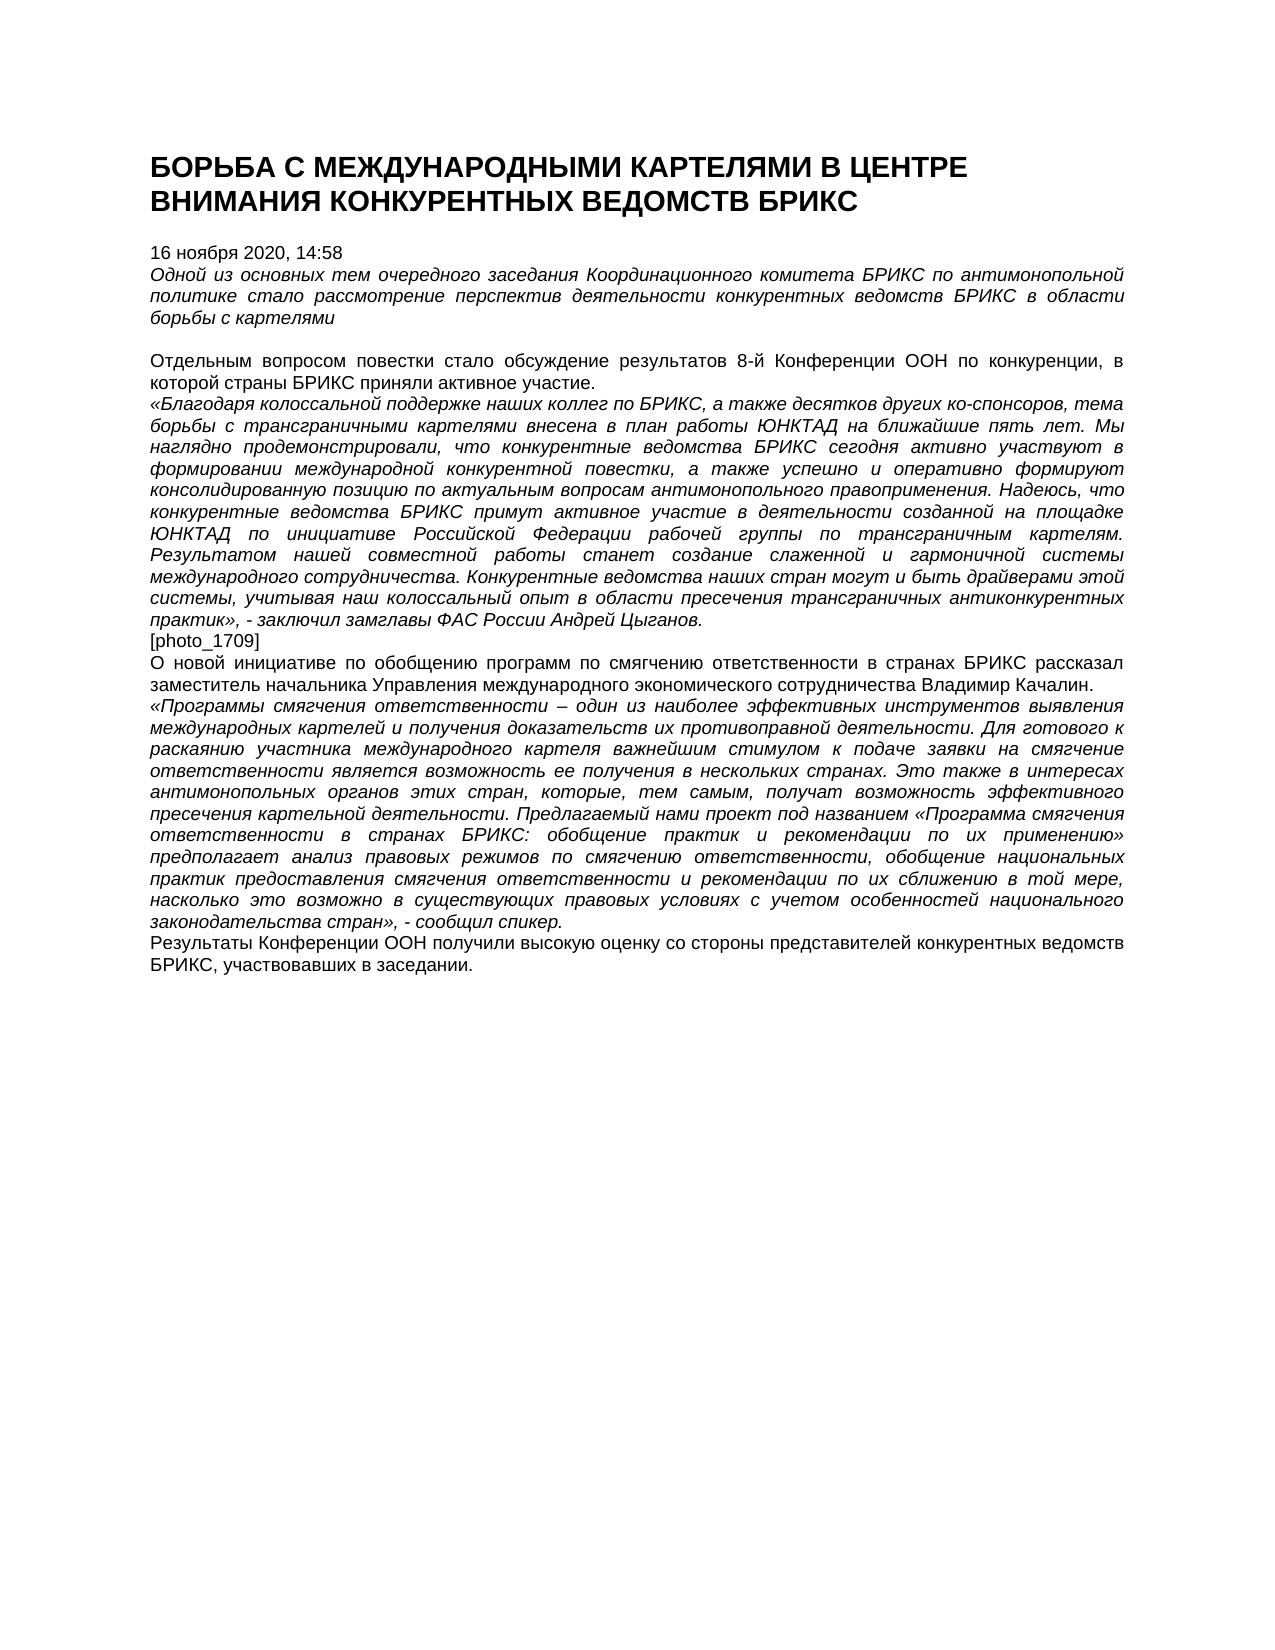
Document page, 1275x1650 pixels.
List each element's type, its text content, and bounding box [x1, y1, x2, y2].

subtitle Борьба с международными картелями в центре внимания конкурентных ведомств БРИКС [150, 150, 1125, 217]
text «Благодаря колоссальной поддержке наших коллег по БРИКС, а также десятков других ко-спонсоров, тема борьбы с трансграничными картелями внесена в план работы ЮНКТАД на ближайшие пять лет. Мы наглядно продемонстрировали, что конкурентные ведомства БРИКС сегодня активно участвуют в формировании международной конкурентной повестки, а также успешно и оперативно формируют консолидированную позицию по актуальным вопросам антимонопольного правоприменения. Надеюсь, что конкурентные ведомства БРИКС примут активное участие в деятельности созданной на площадке ЮНКТАД по инициативе Российской Федерации рабочей группы по трансграничным картелям. Результатом нашей совместной работы станет создание слаженной и гармоничной системы международного сотрудничества. Конкурентные ведомства наших стран могут и быть драйверами этой системы, учитывая наш колоссальный опыт в области пресечения трансграничных антиконкурентных практик», - заключил замглавы ФАС России Андрей Цыганов. [150, 393, 1125, 630]
text 16 ноября 2020, 14:58 [150, 242, 1125, 264]
text Результаты Конференции ООН получили высокую оценку со стороны представителей конкурентных ведомств БРИКС, участвовавших в заседании. [150, 932, 1125, 975]
text О новой инициативе по обобщению программ по смягчению ответственности в странах БРИКС рассказал заместитель начальника Управления международного экономического сотрудничества Владимир Качалин. [150, 652, 1125, 695]
text Отдельным вопросом повестки стало обсуждение результатов 8-й Конференции ООН по конкуренции, в которой страны БРИКС приняли активное участие. [150, 350, 1125, 393]
text Одной из основных тем очередного заседания Координационного комитета БРИКС по антимонопольной политике стало рассмотрение перспектив деятельности конкурентных ведомств БРИКС в области борьбы с картелями [150, 264, 1125, 328]
text [photo_1709] [150, 630, 1125, 652]
text «Программы смягчения ответственности – один из наиболее эффективных инструментов выявления международных картелей и получения доказательств их противоправной деятельности. Для готового к раскаянию участника международного картеля важнейшим стимулом к подаче заявки на смягчение ответственности является возможность ее получения в нескольких странах. Это также в интересах антимонопольных органов этих стран, которые, тем самым, получат возможность эффективного пресечения картельной деятельности. Предлагаемый нами проект под названием «Программа смягчения ответственности в странах БРИКС: обобщение практик и рекомендации по их применению» предполагает анализ правовых режимов по смягчению ответственности, обобщение национальных практик предоставления смягчения ответственности и рекомендации по их сближению в той мере, насколько это возможно в существующих правовых условиях с учетом особенностей национального законодательства стран», - сообщил спикер. [150, 695, 1125, 932]
